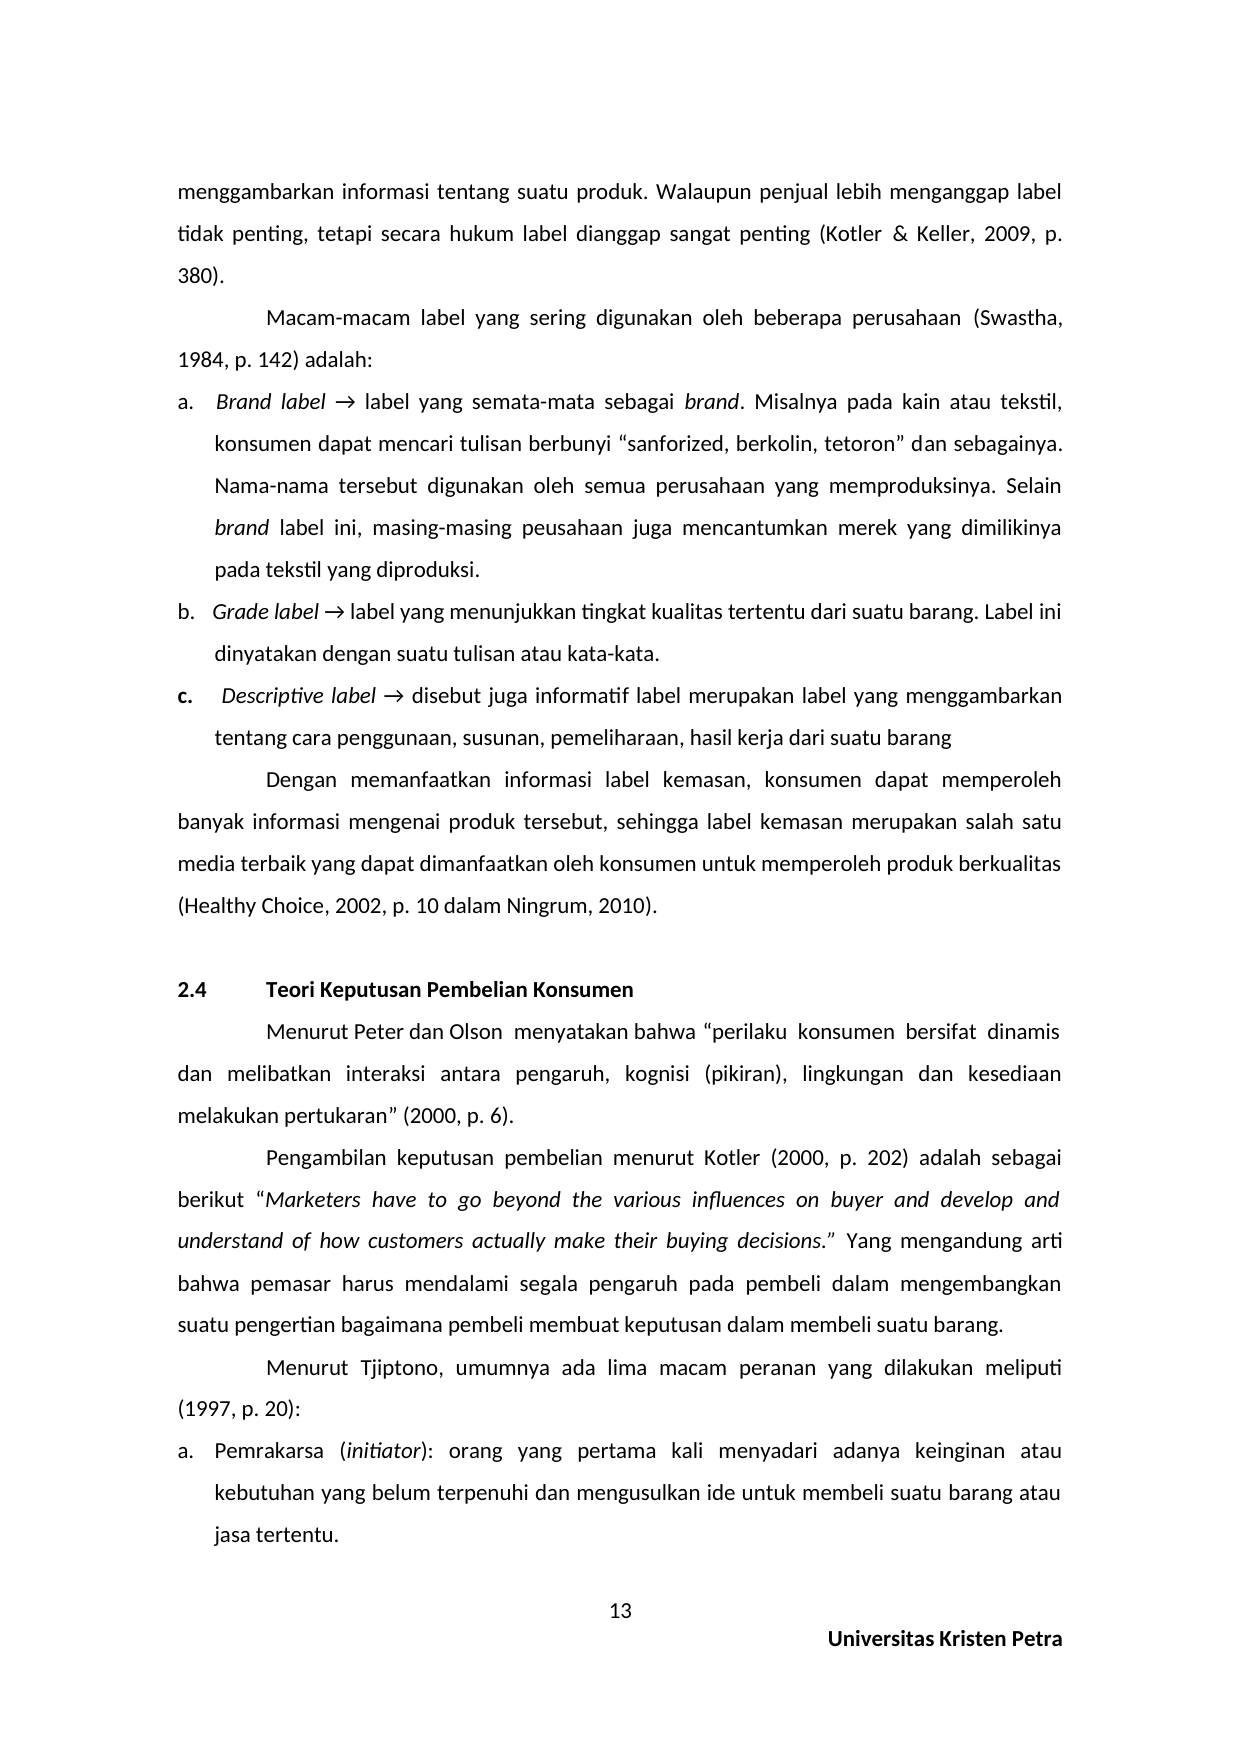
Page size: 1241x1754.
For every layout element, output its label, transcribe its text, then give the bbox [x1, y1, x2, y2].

text Macam-macam label yang sering digunakan oleh beberapa perusahaan (Swastha, 1984, p. 142) adalah: [177, 303, 1063, 373]
text dan melibatkan interaksi antara pengaruh, kognisi (pikiran), lingkungan dan kesediaan melakukan pertukaran” (2000, p. 6). [177, 1059, 1063, 1129]
list Descriptive label → disebut juga informatif label merupakan label yang menggambarkan tentang cara penggunaan, susunan, pemeliharaan, hasil kerja dari suatu barang [177, 681, 1063, 751]
text Dengan memanfaatkan informasi label kemasan, konsumen dapat memperoleh banyak informasi mengenai produk tersebut, sehingga label kemasan merupakan salah satu media terbaik yang dapat dimanfaatkan oleh konsumen untuk memperoleh produk berkualitas (Healthy Choice, 2002, p. 10 dalam Ningrum, 2010). [177, 765, 1063, 919]
list Brand label → label yang semata-mata sebagai brand. Misalnya pada kain atau tekstil, konsumen dapat mencari tulisan berbunyi “sanforized, berkolin, tetoron” dan sebagainya. Nama-nama tersebut digunakan oleh semua perusahaan yang memproduksinya. Selain brand label ini, masing-masing peusahaan juga mencantumkan merek yang dimilikinya pada tekstil yang diproduksi. [177, 387, 1063, 583]
text Pengambilan keputusan pembelian menurut Kotler (2000, p. 202) adalah sebagai berikut “Marketers have to go beyond the various influences on buyer and develop and understand of how customers actually make their buying decisions.” Yang mengandung arti bahwa pemasar harus mendalami segala pengaruh pada pembeli dalam mengembangkan suatu pengertian bagaimana pembeli membuat keputusan dalam membeli suatu barang. [177, 1143, 1063, 1339]
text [177, 177, 1063, 289]
list Pemrakarsa (initiator): orang yang pertama kali menyadari adanya keinginan atau kebutuhan yang belum terpenuhi dan mengusulkan ide untuk membeli suatu barang atau jasa tertentu. [177, 1437, 1063, 1548]
text Menurut Tjiptono, umumnya ada lima macam peranan yang dilakukan meliputi (1997, p. 20): [177, 1353, 1063, 1423]
list Grade label → label yang menunjukkan tingkat kualitas tertentu dari suatu barang. Label ini dinyatakan dengan suatu tulisan atau kata-kata. [177, 597, 1063, 667]
text Menurut Peter dan Olson menyatakan bahwa “perilaku konsumen bersifat dinamis [266, 1017, 1063, 1045]
list Teori Keputusan Pembelian Konsumen [177, 975, 1063, 1003]
